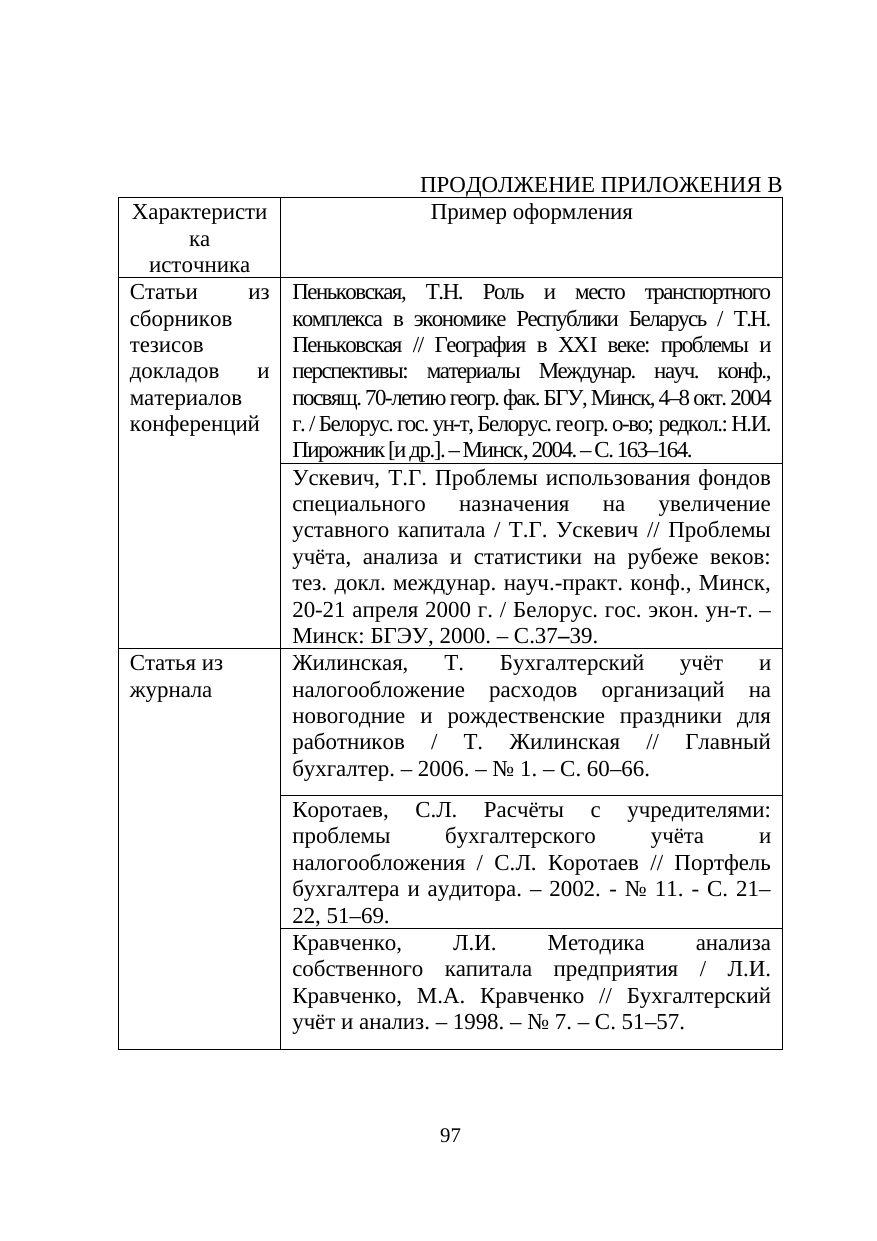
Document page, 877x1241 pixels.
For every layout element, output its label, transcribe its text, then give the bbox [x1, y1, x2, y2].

table_cell Кравченко, Л.И. Методика анализа собственного капитала предприятия / Л.И. Кравченко, М.А. Кравченко // Бухгалтерский учёт и анализ. – 1998. – № 7. – С. 51–57. [281, 929, 782, 1049]
table_cell Ускевич, Т.Г. Проблемы использования фондов специального назначения на увеличение уставного капитала / Т.Г. Ускевич // Проблемы учёта, анализа и статистики на рубеже веков: тез. докл. междунар. науч.-практ. конф., Минск, 20-21 апреля . / Белорус. гос. экон. ун-т. – Минск: БГЭУ, 2000. – С.37–39. [281, 464, 782, 648]
table_cell Коротаев, С.Л. Расчёты с учредителями: проблемы бухгалтерского учёта и налогообложения / С.Л. Коротаев // Портфель бухгалтера и аудитора. – 2002. - № 11. - С. 21–22, 51–69. [281, 796, 782, 928]
table_cell Статьи из сборников тезисов докладов и материалов конференций [119, 278, 280, 648]
text ПРОДОЛЖЕНИЕ ПРИЛОЖЕНИЯ В [118, 171, 782, 197]
table_cell Пеньковская, Т.Н. Роль и место транспортного комплекса в экономике Республики Беларусь / Т.Н. Пеньковская // География в ХХІ веке: проблемы и перспективы: материалы Междунар. науч. конф., посвящ. 70-летию геогр. фак. БГУ, Минск, 4–8 окт. . / Белорус. гос. ун-т, Белорус. геoгр. о-во; редкол.: Н.И. Пирожник [и др.]. – Минск, 2004. – С. 163–164. [281, 278, 782, 463]
table_cell Жилинская, Т. Бухгалтерский учёт и налогообложение расходов организаций на новогодние и рождественские праздники для работников / Т. Жилинская // Главный бухгалтер. – 2006. – № 1. – С. 60–66. [281, 649, 782, 795]
table_header Пример оформления [281, 198, 782, 277]
table_header Характеристика источника [119, 198, 280, 277]
table_cell Статья из журнала [119, 649, 280, 1049]
